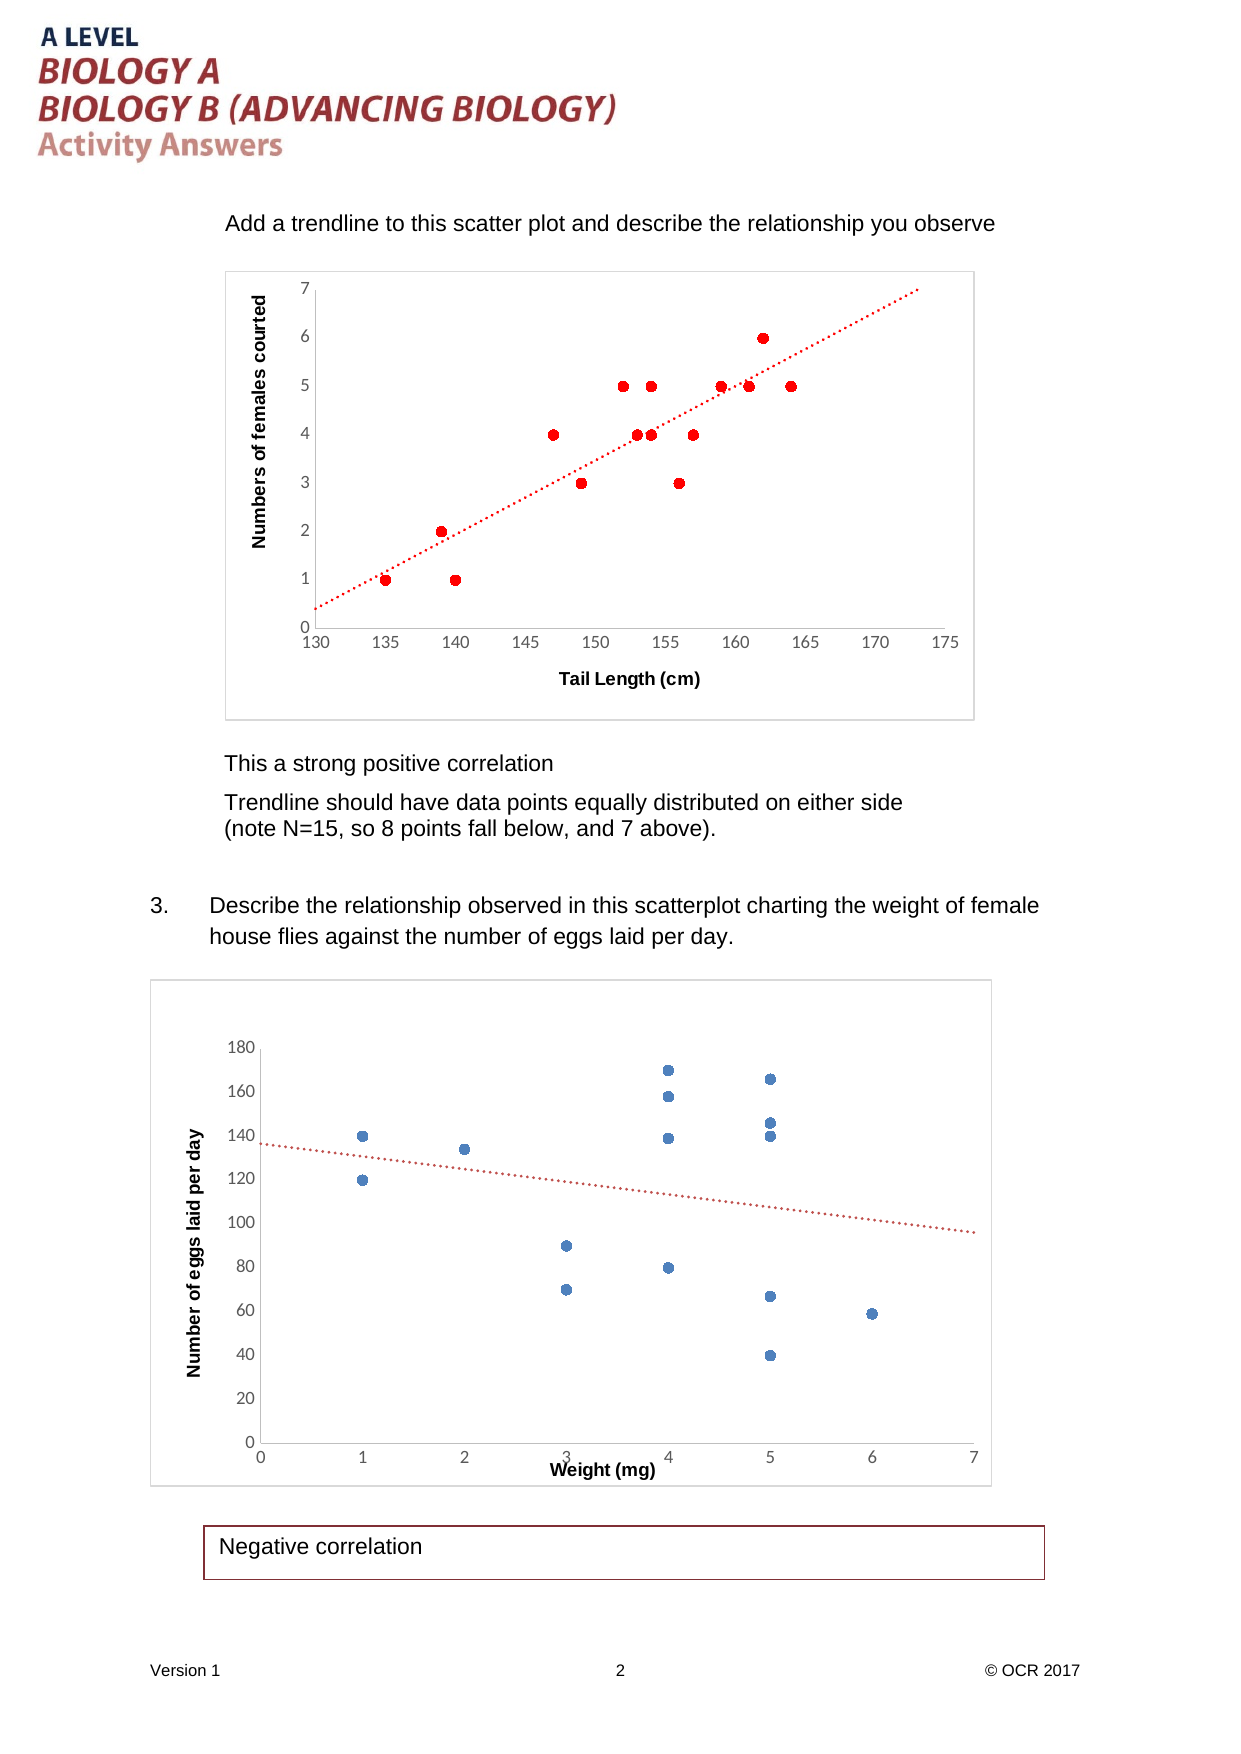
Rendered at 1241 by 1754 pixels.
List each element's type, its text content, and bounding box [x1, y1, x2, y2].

list Describe the relationship observed in this scatterplot charting the weight of female house flies against the number of eggs laid per day. [150, 892, 1090, 949]
picture [0, 0, 1237, 175]
list Add a trendline to this scatter plot and describe the relationship you observe [225, 175, 1090, 237]
text This a strong positive correlation [224, 749, 1090, 776]
text Trendline should have data points equally distributed on either side (note N=15, so 8 points fall below, and 7 above). [224, 788, 1090, 841]
